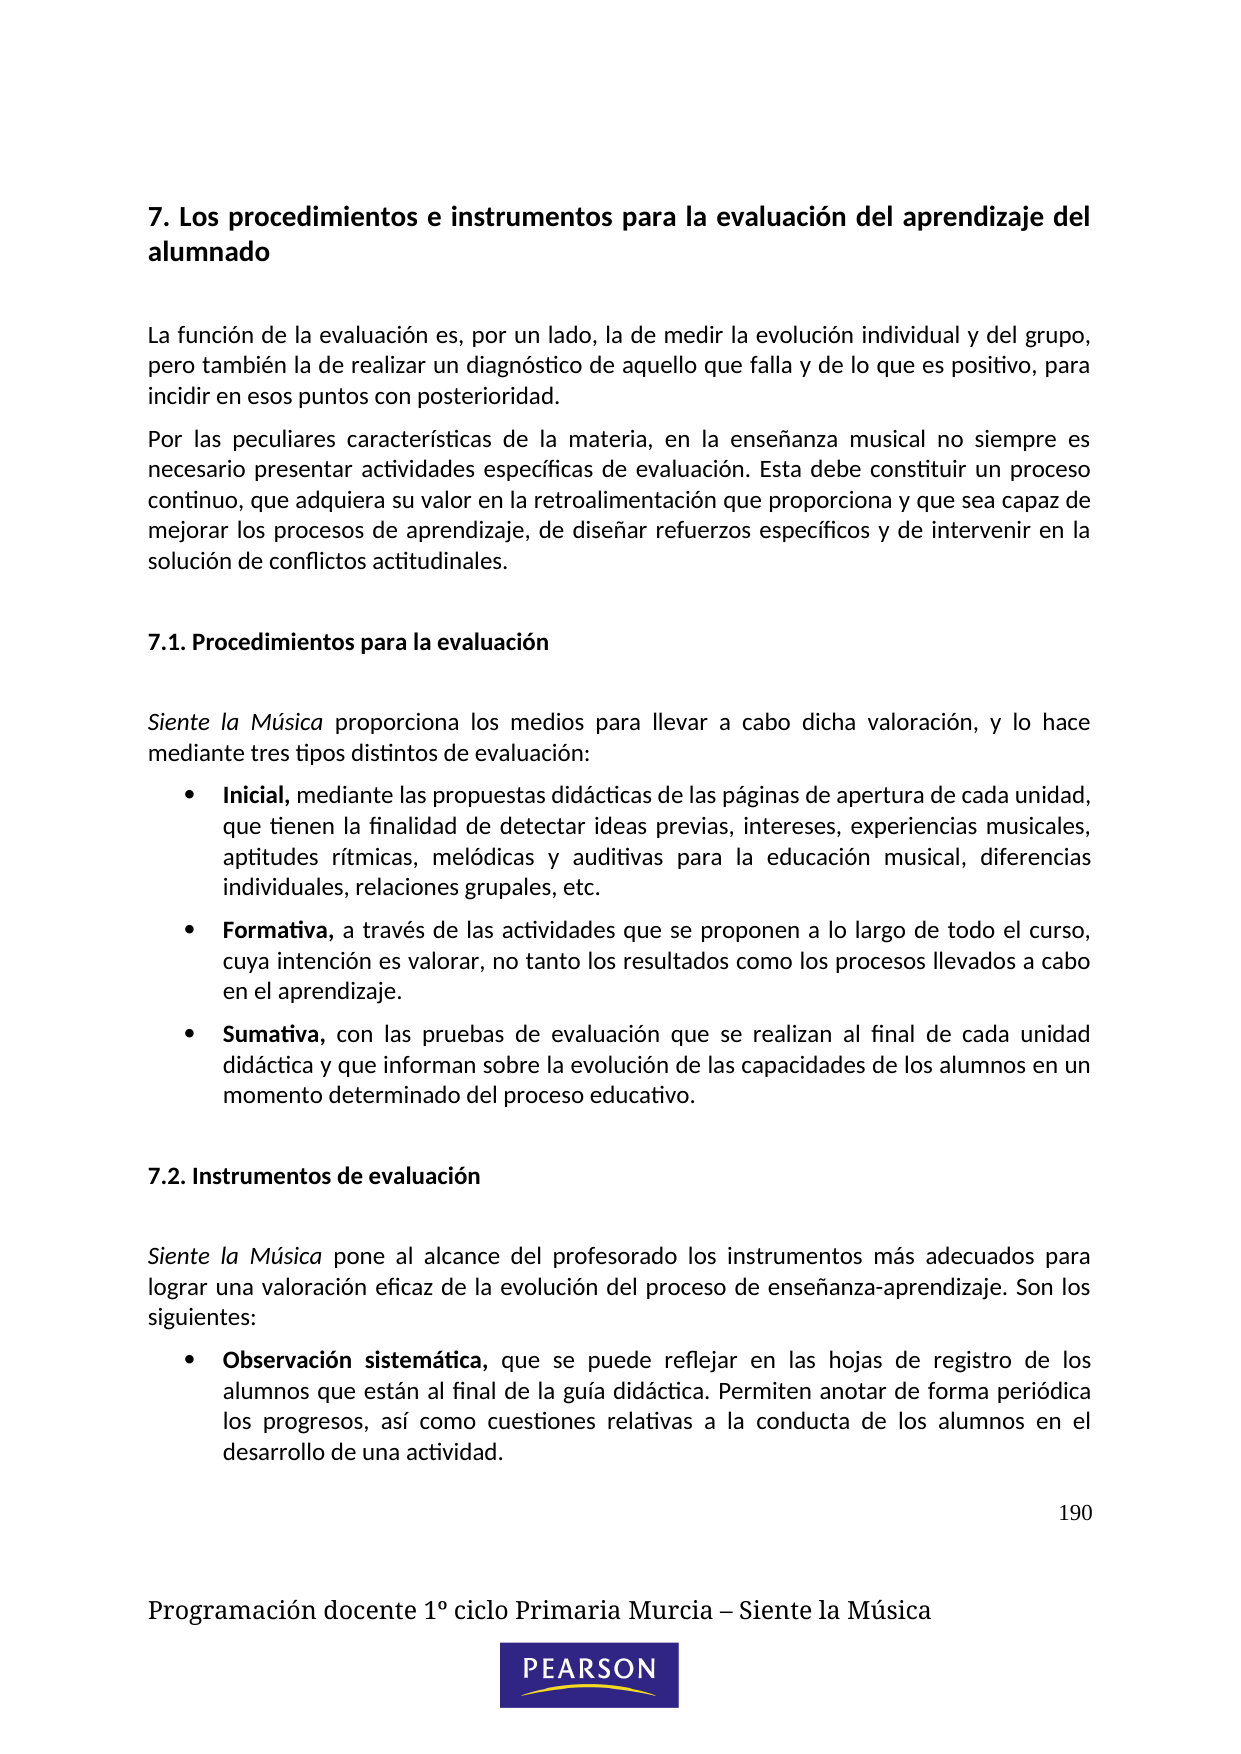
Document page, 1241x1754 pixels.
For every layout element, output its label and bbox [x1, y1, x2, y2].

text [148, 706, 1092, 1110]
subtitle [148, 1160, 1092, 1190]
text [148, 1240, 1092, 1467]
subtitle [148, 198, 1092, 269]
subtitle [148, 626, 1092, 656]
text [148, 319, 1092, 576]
picture [493, 1638, 685, 1713]
